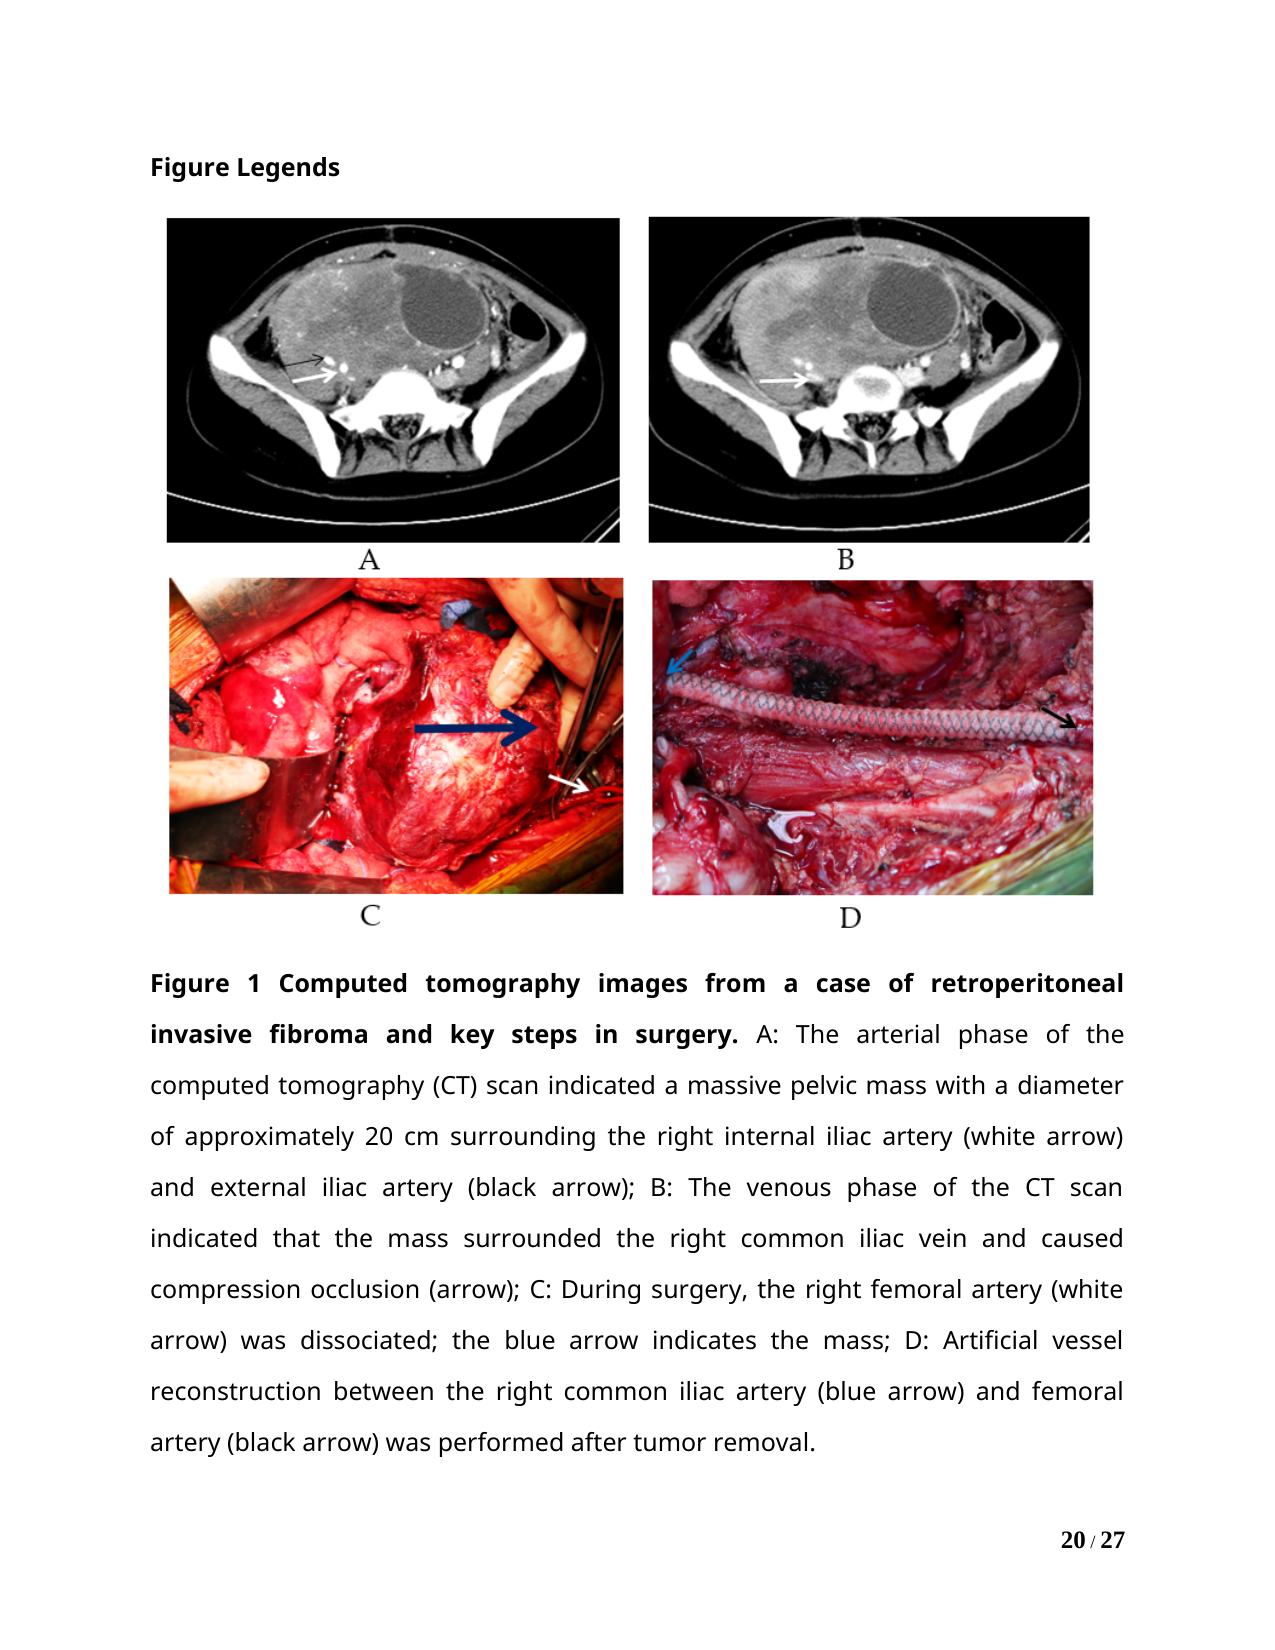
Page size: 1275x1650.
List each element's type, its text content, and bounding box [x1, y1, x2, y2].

picture [150, 201, 1125, 951]
text Figure Legends [150, 150, 1125, 184]
text Figure 1 Computed tomography images from a case of retroperitoneal invasive fibroma and key steps in surgery. A: The arterial phase of the computed tomography (CT) scan indicated a massive pelvic mass with a diameter of approximately 20 cm surrounding the right internal iliac artery (white arrow) and external iliac artery (black arrow); B: The venous phase of the CT scan indicated that the mass surrounded the right common iliac vein and caused compression occlusion (arrow); C: During surgery, the right femoral artery (white arrow) was dissociated; the blue arrow indicates the mass; D: Artificial vessel reconstruction between the right common iliac artery (blue arrow) and femoral artery (black arrow) was performed after tumor removal. [150, 965, 1125, 1459]
